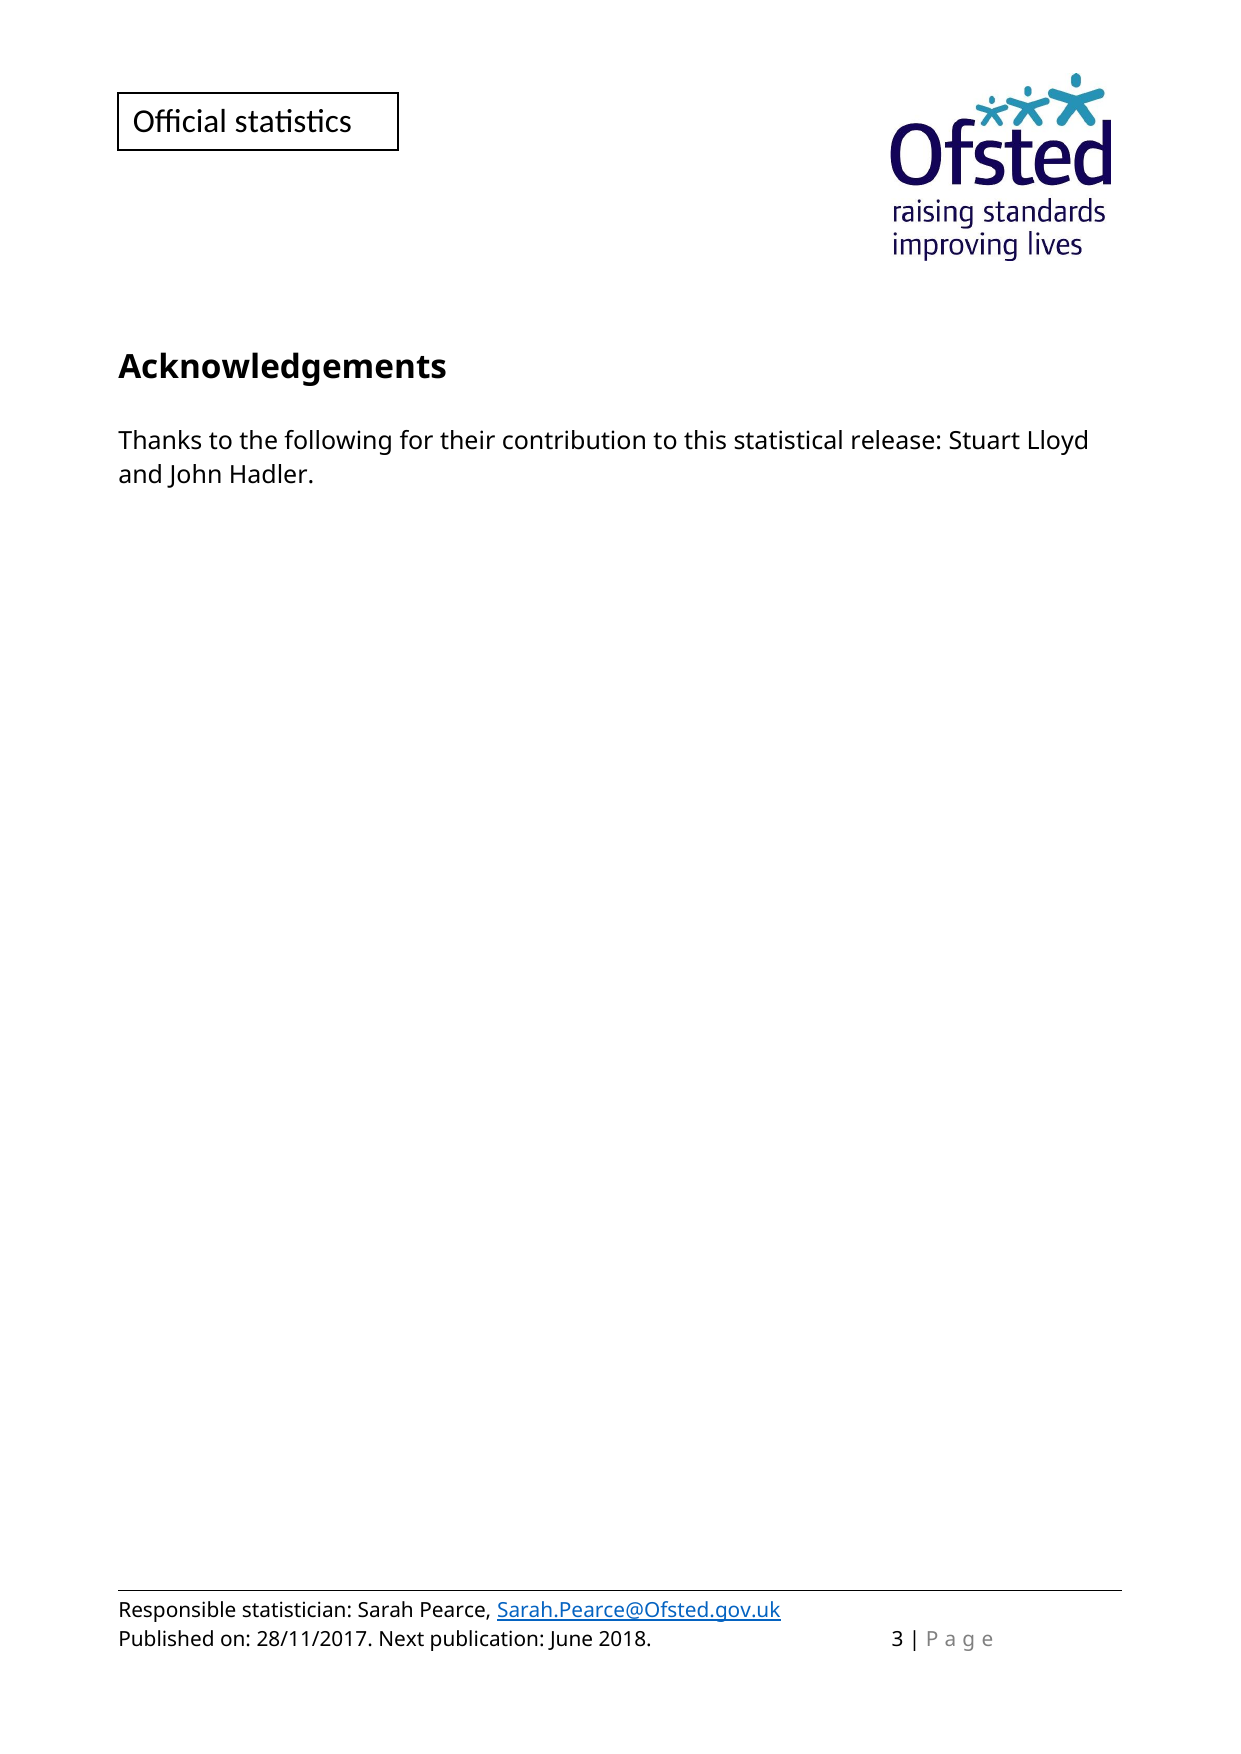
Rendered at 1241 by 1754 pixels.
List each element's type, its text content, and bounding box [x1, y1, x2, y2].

text Thanks to the following for their contribution to this statistical release: Stuart Lloyd and John Hadler. [118, 422, 1122, 490]
text Acknowledgements [118, 343, 1122, 388]
picture [890, 73, 1111, 261]
